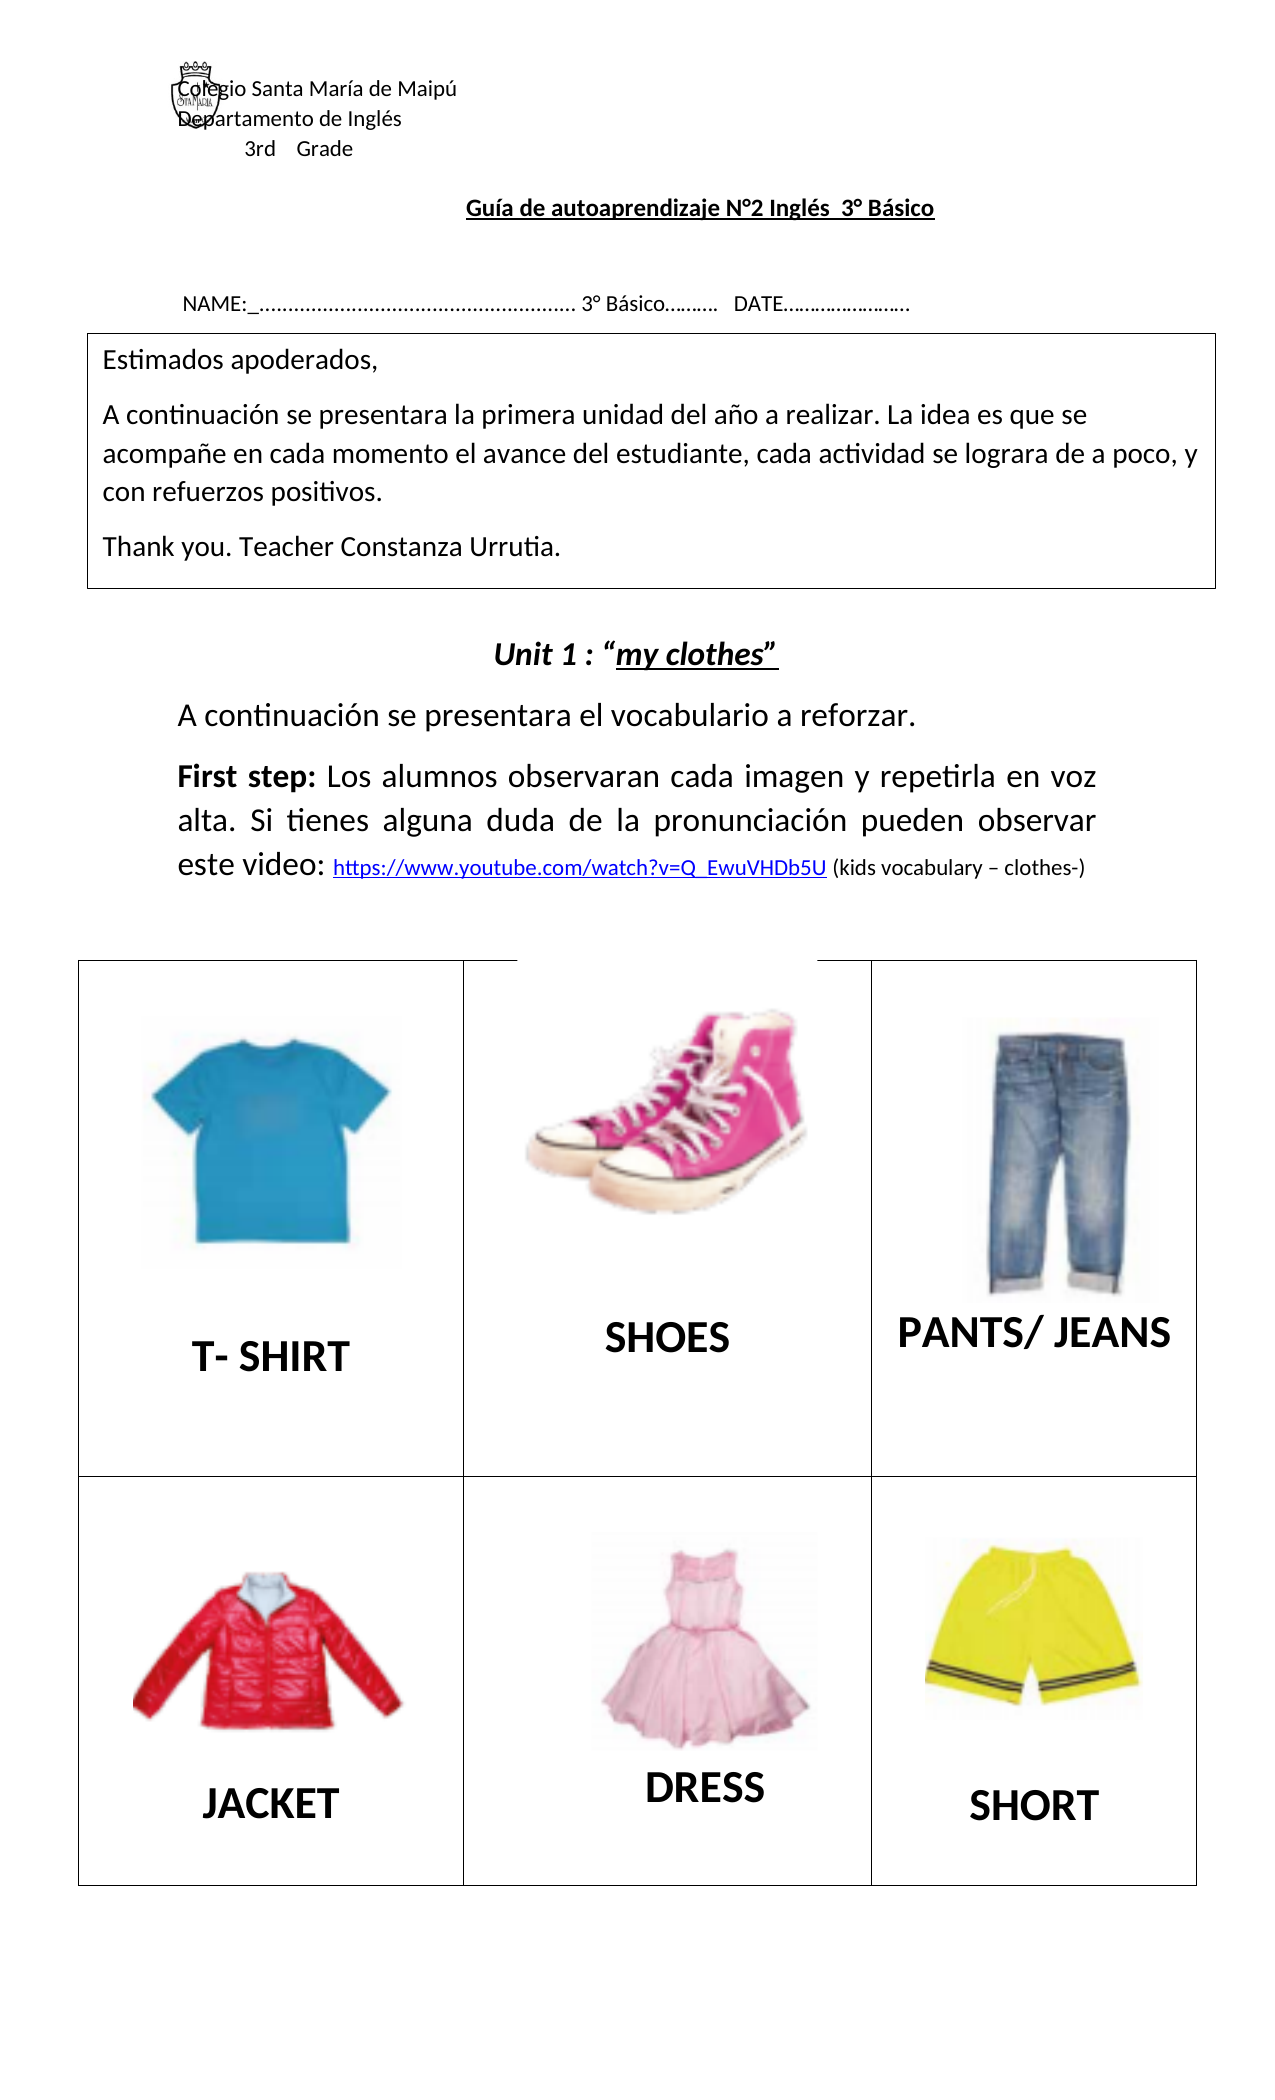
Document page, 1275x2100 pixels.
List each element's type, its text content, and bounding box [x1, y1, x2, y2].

picture [925, 1532, 1144, 1720]
table_header SHOES [464, 961, 871, 1476]
text Guía de autoaprendizaje N°2 Inglés 3° Básico [177, 192, 1098, 223]
picture [133, 1532, 409, 1774]
text NAME:_....................................................... 3° Básico………. DATE…………………… [177, 289, 1098, 317]
table_cell JACKET [79, 1477, 463, 1885]
text First step: Los alumnos observaran cada imagen y repetirla en voz alta. Si tienes alguna duda de la pronunciación pueden observar este video: https://www.youtube.com/watch?v=Q_EwuVHDb5U (kids vocabulary – clothes-) [177, 755, 1098, 883]
picture [517, 960, 818, 1252]
table_header PANTS/ JEANS [872, 961, 1196, 1476]
picture [125, 1016, 417, 1272]
table_cell DRESS [464, 1477, 871, 1885]
table_cell SHORT [872, 1477, 1196, 1885]
picture [961, 1016, 1182, 1303]
picture [590, 1532, 820, 1758]
picture [167, 61, 224, 129]
table_header T- SHIRT [79, 961, 463, 1476]
text Unit 1 : “my clothes” [177, 633, 1098, 674]
text A continuación se presentara el vocabulario a reforzar. [177, 694, 1098, 735]
